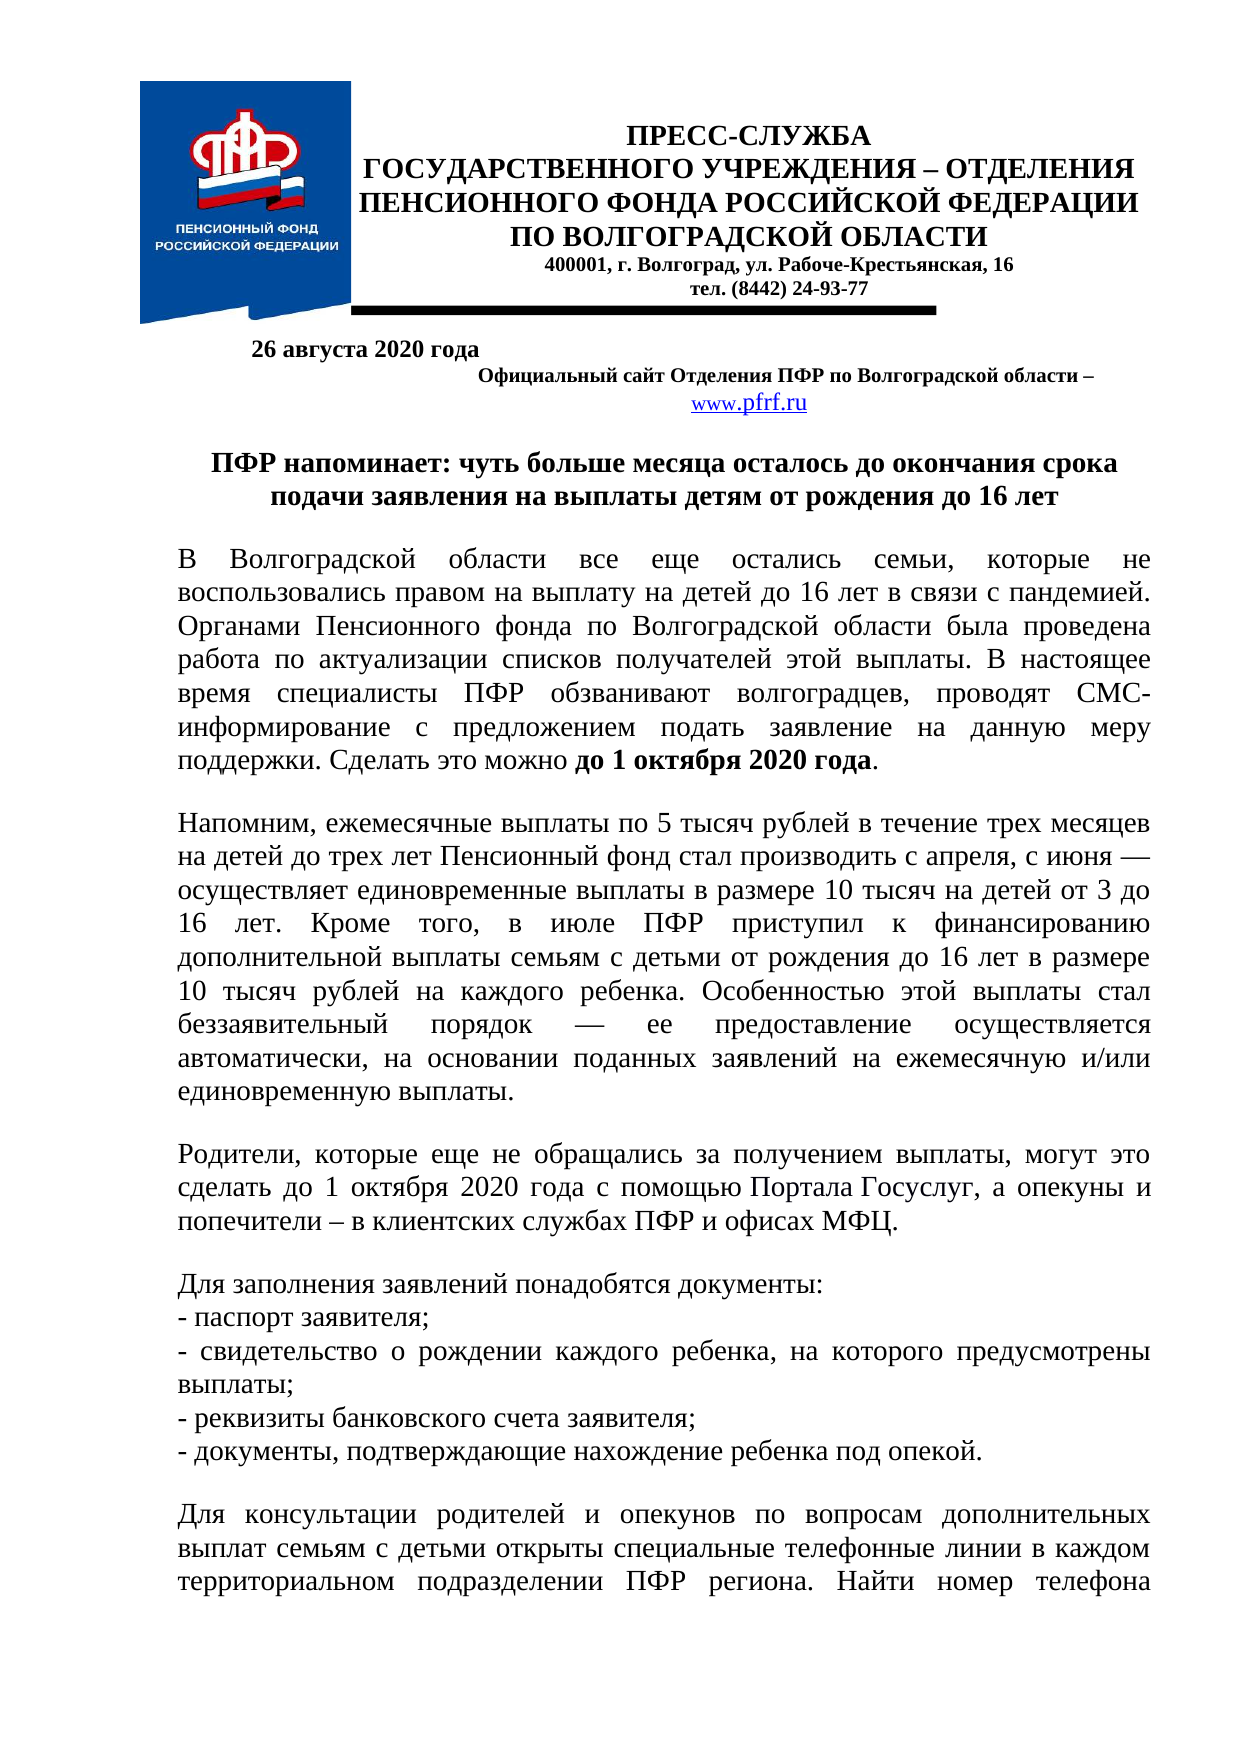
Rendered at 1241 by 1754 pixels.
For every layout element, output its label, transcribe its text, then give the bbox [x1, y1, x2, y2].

picture [140, 81, 352, 324]
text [177, 1496, 1152, 1597]
list ПФР напоминает: чуть больше месяца осталось до окончания срока подачи заявления на выплаты детям от рождения до 16 лет [177, 445, 1152, 512]
text - реквизиты банковского счета заявителя; [177, 1400, 1152, 1433]
text Для заполнения заявлений понадобятся документы: [177, 1266, 1152, 1299]
list ПРЕСС-СЛУЖБА [346, 118, 1152, 152]
text В Волгоградской области все еще остались семьи, которые не воспользовались правом на выплату на детей до 16 лет в связи с пандемией. Органами Пенсионного фонда по Волгоградской области была проведена работа по актуализации списков получателей этой выплаты. В настоящее время специалисты ПФР обзванивают волгоградцев, проводят СМС-информирование с предложением подать заявление на данную меру поддержки. Сделать это можно до 1 октября 2020 года. [177, 541, 1152, 776]
text - документы, подтверждающие нахождение ребенка под опекой. [177, 1433, 1152, 1467]
text 400001, г. Волгоград, ул. Рабоче-Крестьянская, 16 [346, 252, 1152, 276]
text ГОСУДАРСТВЕННОГО УЧРЕЖДЕНИЯ – ОТДЕЛЕНИЯ ПЕНСИОННОГО ФОНДА РОССИЙСКОЙ ФЕДЕРАЦИИ [346, 152, 1152, 219]
text тел. (8442) 24-93-77 [346, 276, 1152, 300]
text Официальный сайт Отделения ПФР по Волгоградской области – www.pfrf.ru [346, 363, 1152, 416]
text - свидетельство о рождении каждого ребенка, на которого предусмотрены выплаты; [177, 1333, 1152, 1400]
text - паспорт заявителя; [177, 1299, 1152, 1333]
text Напомним, ежемесячные выплаты по 5 тысяч рублей в течение трех месяцев на детей до трех лет Пенсионный фонд стал производить с апреля, с июня — осуществляет единовременные выплаты в размере 10 тысяч на детей от 3 до 16 лет. Кроме того, в июле ПФР приступил к финансированию дополнительной выплаты семьям с детьми от рождения до 16 лет в размере 10 тысяч рублей на каждого ребенка. Особенностью этой выплаты стал беззаявительный порядок — ее предоставление осуществляется автоматически, на основании поданных заявлений на ежемесячную и/или единовременную выплаты. [177, 805, 1152, 1107]
list ПО ВОЛГОГРАДСКОЙ ОБЛАСТИ [346, 219, 1152, 252]
text 26 августа 2020 года [177, 334, 1152, 363]
text Родители, которые еще не обращались за получением выплаты, могут это сделать до 1 октября 2020 года с помощью Портала Госуслуг, а опекуны и попечители – в клиентских службах ПФР и офисах МФЦ. [177, 1136, 1152, 1237]
